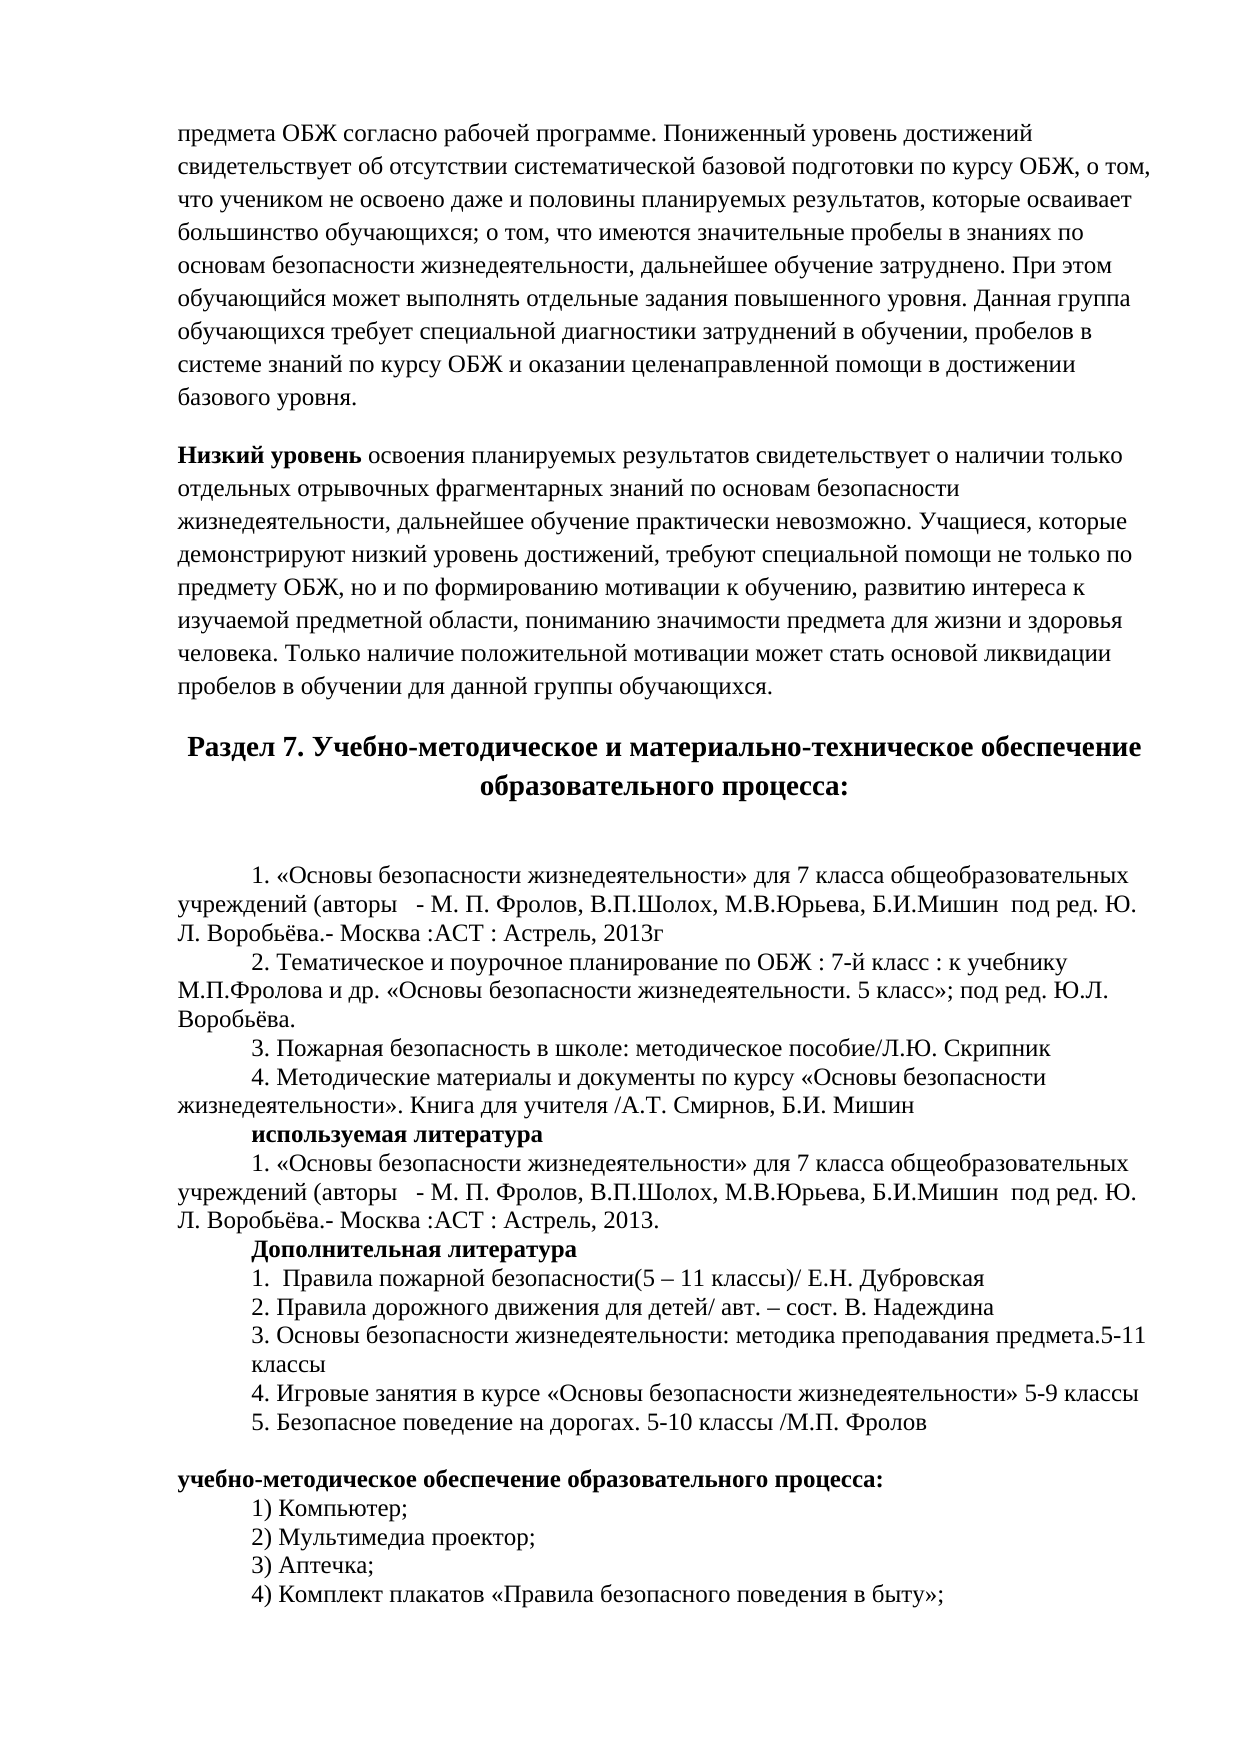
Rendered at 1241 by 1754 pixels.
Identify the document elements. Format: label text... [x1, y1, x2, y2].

text 2. Правила дорожного движения для детей/ авт. – сост. В. Надеждина [177, 1292, 1152, 1320]
text учебно-методическое обеспечение образовательного процесса: [177, 1464, 1152, 1493]
text 2. Тематическое и поурочное планирование по ОБЖ : 7-й класс : к учебнику М.П.Фролова и др. «Основы безопасности жизнедеятельности. 5 класс»; под ред. Ю.Л. Воробьёва. [177, 947, 1152, 1033]
text 4. Игровые занятия в курсе «Основы безопасности жизнедеятельности» 5-9 классы [177, 1378, 1152, 1407]
text 1) Компьютер; [177, 1493, 1152, 1522]
text 3. Основы безопасности жизнедеятельности: методика преподавания предмета.5-11 [177, 1320, 1152, 1349]
text 1. «Основы безопасности жизнедеятельности» для 7 класса общеобразовательных учреждений (авторы - М. П. Фролов, В.П.Шолох, М.В.Юрьева, Б.И.Мишин под ред. Ю. Л. Воробьёва.- Москва :АСТ : Астрель, 2013. [177, 1148, 1152, 1234]
text Раздел 7. Учебно-методическое и материально-техническое обеспечение образовательного процесса: [177, 729, 1152, 802]
text классы [177, 1349, 1152, 1378]
text 3. Пожарная безопасность в школе: методическое пособие/Л.Ю. Скрипник [177, 1033, 1152, 1062]
text 1. «Основы безопасности жизнедеятельности» для 7 класса общеобразовательных учреждений (авторы - М. П. Фролов, В.П.Шолох, М.В.Юрьева, Б.И.Мишин под ред. Ю. Л. Воробьёва.- Москва :АСТ : Астрель, 2013г [177, 860, 1152, 947]
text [177, 118, 1152, 411]
text 4. Методические материалы и документы по курсу «Основы безопасности жизнедеятельности». Книга для учителя /А.Т. Смирнов, Б.И. Мишин [177, 1062, 1152, 1119]
text 2) Мультимедиа проектор; [177, 1522, 1152, 1550]
text 1. Правила пожарной безопасности(5 – 11 классы)/ Е.Н. Дубровская [177, 1263, 1152, 1292]
text 4) Комплект плакатов «Правила безопасного поведения в быту»; [177, 1579, 1152, 1608]
text 3) Аптечка; [177, 1550, 1152, 1579]
text используемая литература [177, 1119, 1152, 1148]
text Низкий уровень освоения планируемых результатов свидетельствует о наличии только отдельных отрывочных фрагментарных знаний по основам безопасности жизнедеятельности, дальнейшее обучение практически невозможно. Учащиеся, которые демонстрируют низкий уровень достижений, требуют специальной помощи не только по предмету ОБЖ, но и по формированию мотивации к обучению, развитию интереса к изучаемой предметной области, пониманию значимости предмета для жизни и здоровья человека. Только наличие положительной мотивации может стать основой ликвидации пробелов в обучении для данной группы обучающихся. [177, 440, 1152, 700]
text Дополнительная литература [177, 1234, 1152, 1263]
text 5. Безопасное поведение на дорогах. 5-10 классы /М.П. Фролов [177, 1407, 1152, 1435]
